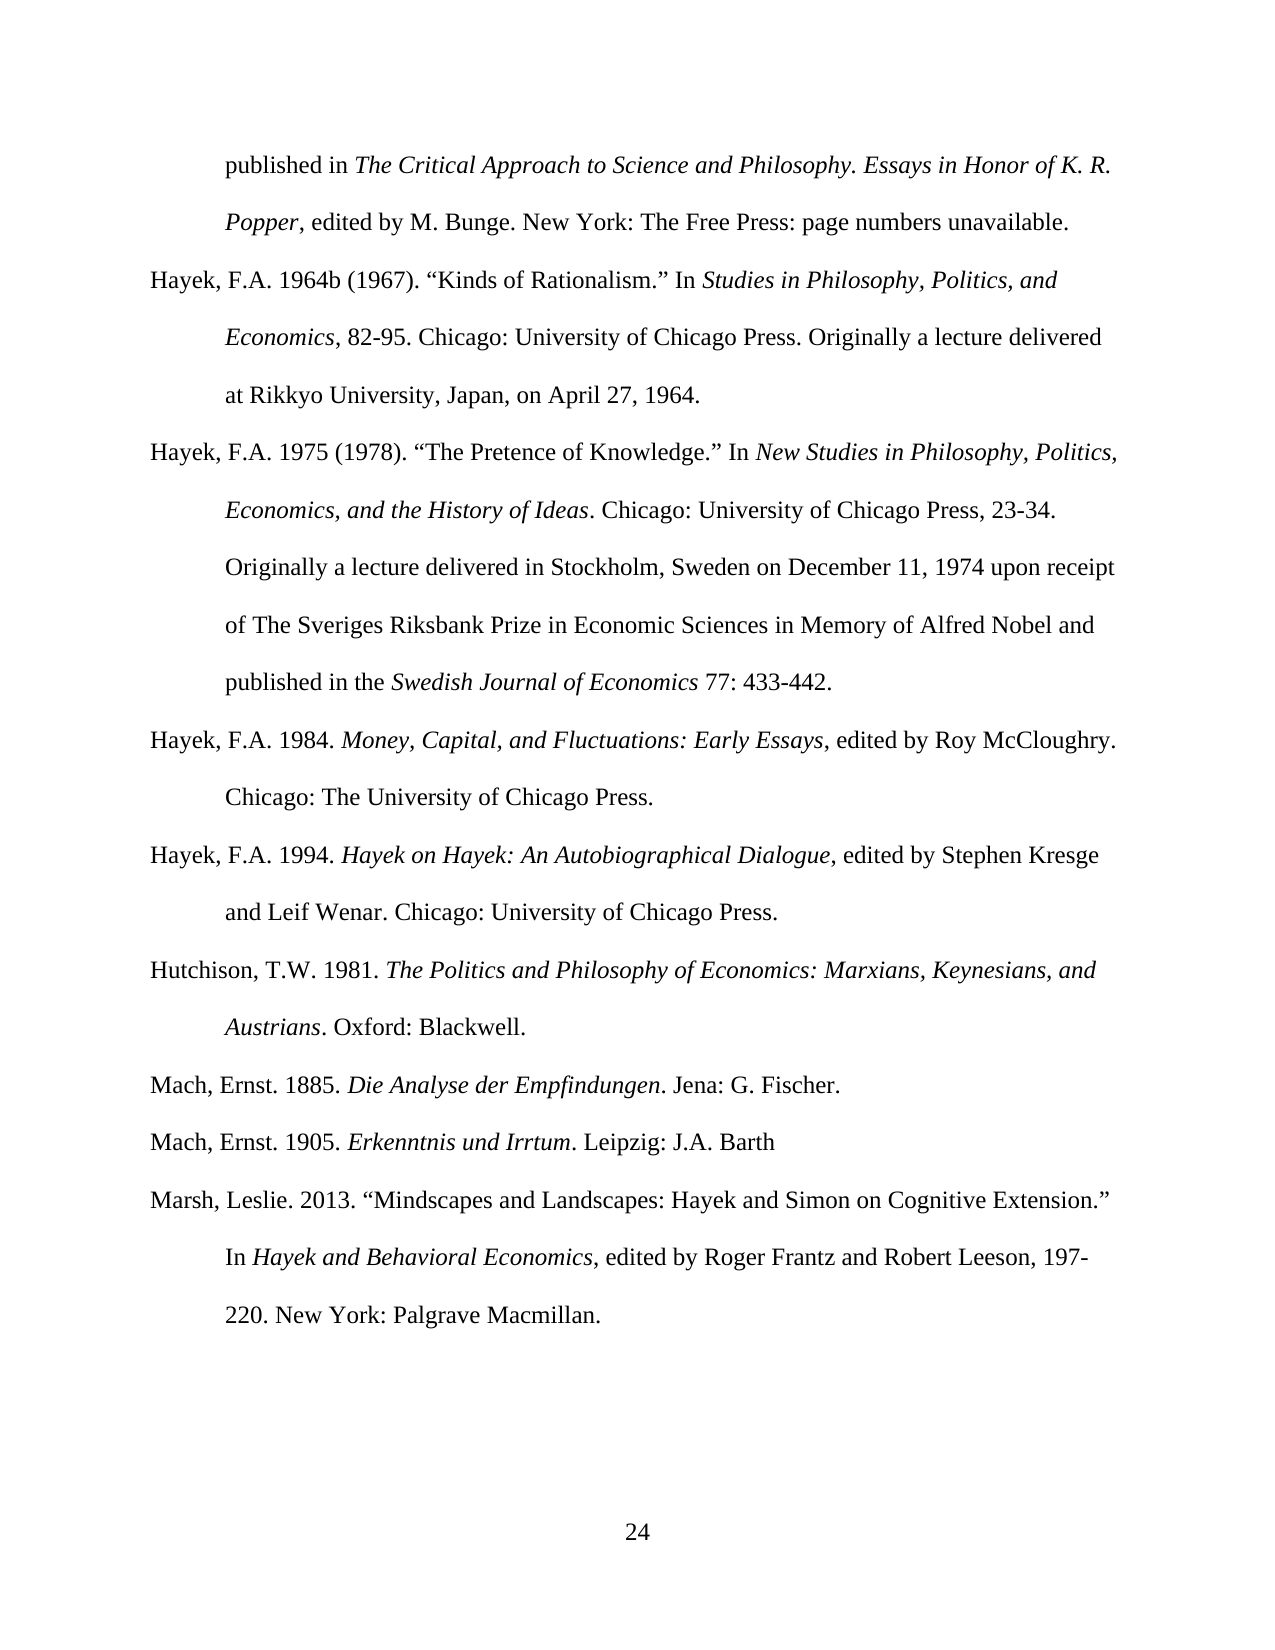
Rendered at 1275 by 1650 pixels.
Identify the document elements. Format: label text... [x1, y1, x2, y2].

text Hayek, F.A. 1984. Money, Capital, and Fluctuations: Early Essays, edited by Roy McCloughry. Chicago: The University of Chicago Press. [150, 725, 1125, 811]
text Mach, Ernst. 1905. Erkenntnis und Irrtum. Leipzig: J.A. Barth [150, 1127, 1125, 1156]
text Mach, Ernst. 1885. Die Analyse der Empfindungen. Jena: G. Fischer. [150, 1070, 1125, 1099]
text Hutchison, T.W. 1981. The Politics and Philosophy of Economics: Marxians, Keynesians, and Austrians. Oxford: Blackwell. [150, 955, 1125, 1041]
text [150, 150, 1125, 236]
text Marsh, Leslie. 2013. “Mindscapes and Landscapes: Hayek and Simon on Cognitive Extension.” In Hayek and Behavioral Economics, edited by Roger Frantz and Robert Leeson, 197-220. New York: Palgrave Macmillan. [150, 1185, 1125, 1329]
text Hayek, F.A. 1964b (1967). “Kinds of Rationalism.” In Studies in Philosophy, Politics, and Economics, 82-95. Chicago: University of Chicago Press. Originally a lecture delivered at Rikkyo University, Japan, on April 27, 1964. [150, 265, 1125, 409]
text Hayek, F.A. 1994. Hayek on Hayek: An Autobiographical Dialogue, edited by Stephen Kresge and Leif Wenar. Chicago: University of Chicago Press. [150, 840, 1125, 926]
text Hayek, F.A. 1975 (1978). “The Pretence of Knowledge.” In New Studies in Philosophy, Politics, Economics, and the History of Ideas. Chicago: University of Chicago Press, 23-34. Originally a lecture delivered in Stockholm, Sweden on December 11, 1974 upon receipt of The Sveriges Riksbank Prize in Economic Sciences in Memory of Alfred Nobel and published in the Swedish Journal of Economics 77: 433-442. [150, 437, 1125, 696]
